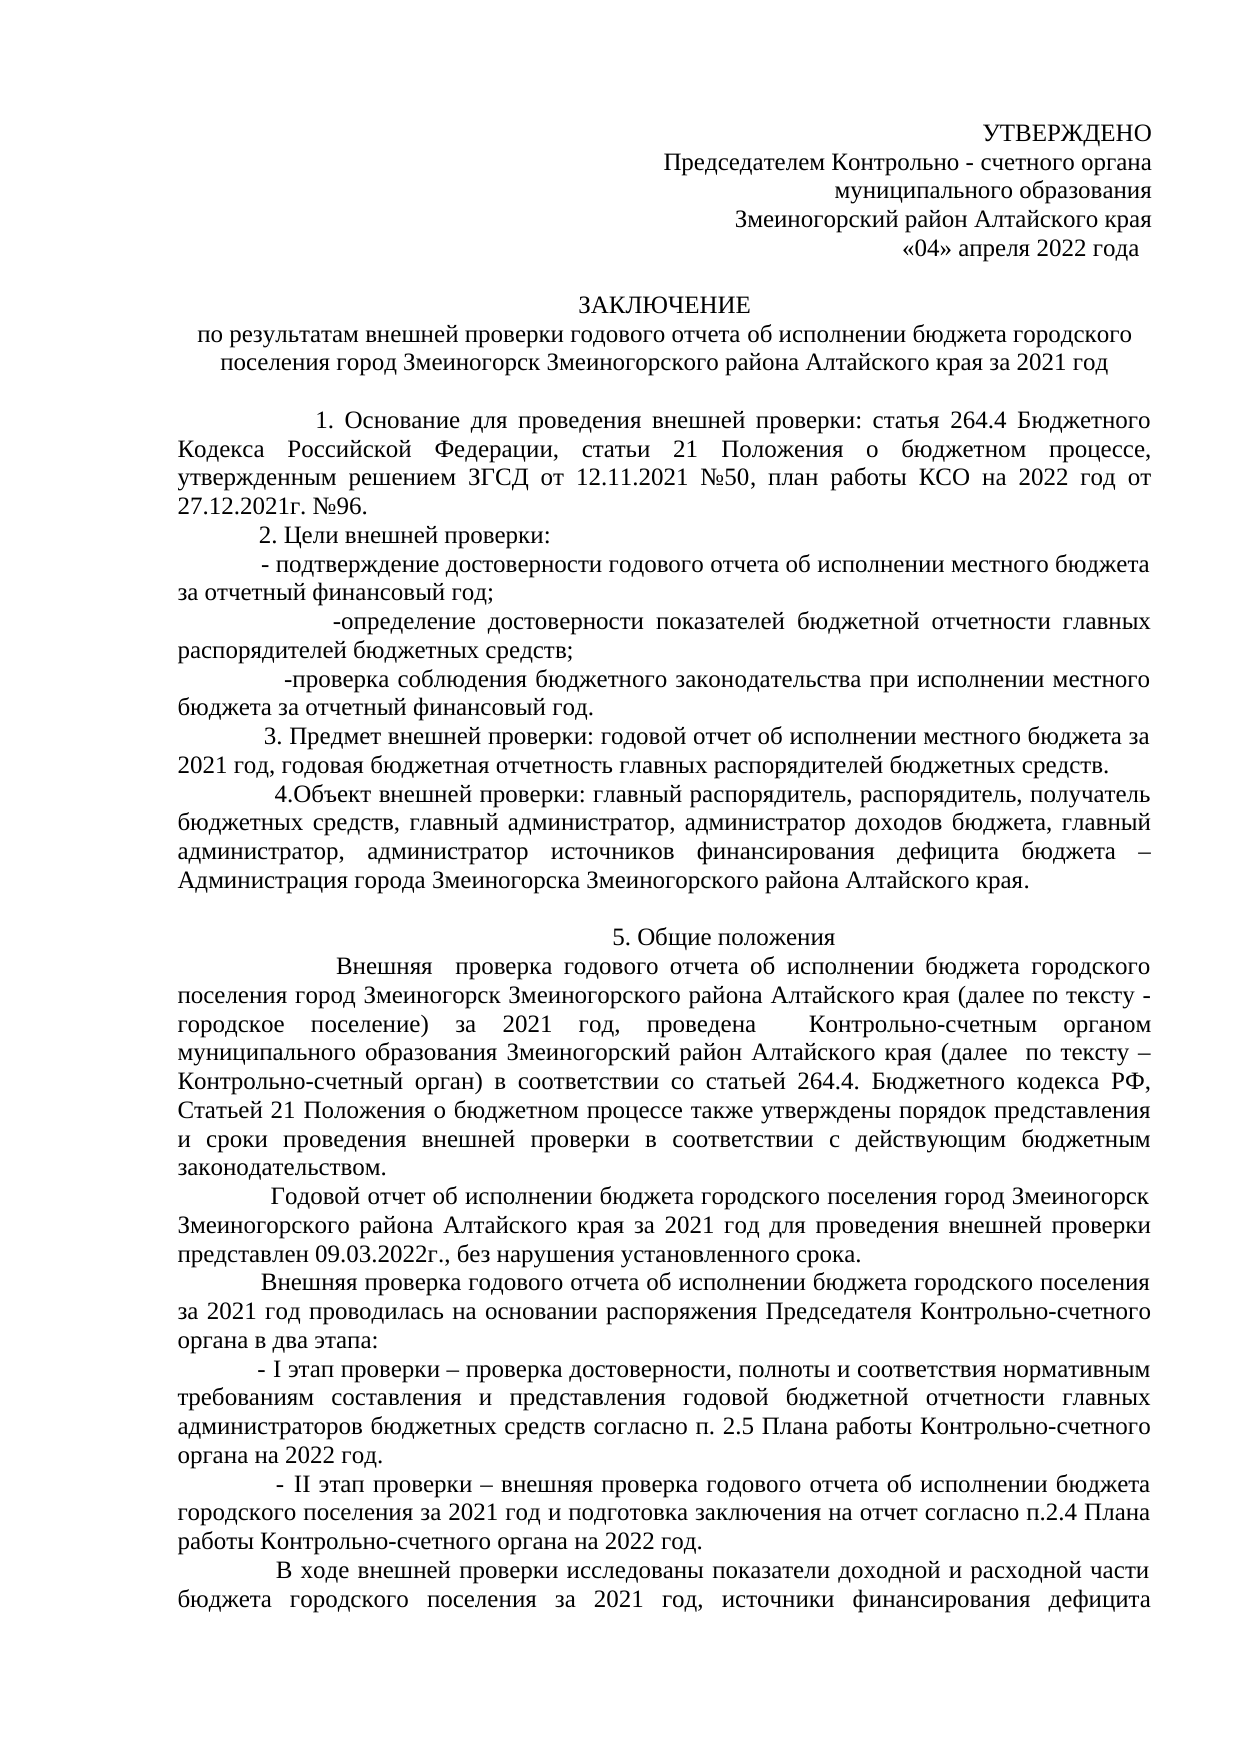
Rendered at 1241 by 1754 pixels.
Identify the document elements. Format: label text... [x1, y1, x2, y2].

text 1. Основание для проведения внешней проверки: статья 264.4 Бюджетного Кодекса Российской Федерации, статьи 21 Положения о бюджетном процессе, утвержденным решением ЗГСД от 12.11.2021 №50, план работы КСО на 2022 год от 27.12.2021г. №96. [177, 405, 1152, 520]
text УТВЕРЖДЕНО [177, 118, 1152, 147]
text 3. Предмет внешней проверки: годовой отчет об исполнении местного бюджета за 2021 год, годовая бюджетная отчетность главных распорядителей бюджетных средств. [177, 721, 1152, 779]
text -определение достоверности показателей бюджетной отчетности главных распорядителей бюджетных средств; [177, 606, 1152, 664]
text 4.Объект внешней проверки: главный распорядитель, распорядитель, получатель бюджетных средств, главный администратор, администратор доходов бюджета, главный администратор, администратор источников финансирования дефицита бюджета – Администрация города Змеиногорска Змеиногорского района Алтайского края. [177, 779, 1152, 894]
text по результатам внешней проверки годового отчета об исполнении бюджета городского поселения город Змеиногорск Змеиногорского района Алтайского края за 2021 год [177, 319, 1152, 376]
text 2. Цели внешней проверки: [177, 520, 1152, 549]
text Змеиногорский район Алтайского края [177, 204, 1152, 233]
text Внешняя проверка годового отчета об исполнении бюджета городского поселения за 2021 год проводилась на основании распоряжения Председателя Контрольно-счетного органа в два этапа: [177, 1267, 1152, 1354]
text муниципального образования [177, 176, 1152, 204]
text ЗАКЛЮЧЕНИЕ [177, 290, 1152, 319]
text Председателем Контрольно - счетного органа [177, 147, 1152, 176]
text - I этап проверки – проверка достоверности, полноты и соответствия нормативным требованиям составления и представления годовой бюджетной отчетности главных администраторов бюджетных средств согласно п. 2.5 Плана работы Контрольно-счетного органа на 2022 год. [177, 1354, 1152, 1469]
text - II этап проверки – внешняя проверка годового отчета об исполнении бюджета городского поселения за 2021 год и подготовка заключения на отчет согласно п.2.4 Плана работы Контрольно-счетного органа на 2022 год. [177, 1469, 1152, 1555]
text 5. Общие положения [295, 922, 1152, 951]
text Внешняя проверка годового отчета об исполнении бюджета городского поселения город Змеиногорск Змеиногорского района Алтайского края (далее по тексту - городское поселение) за 2021 год, проведена Контрольно-счетным органом муниципального образования Змеиногорский район Алтайского края (далее по тексту – Контрольно-счетный орган) в соответствии со статьей 264.4. Бюджетного кодекса РФ, Статьей 21 Положения о бюджетном процессе также утверждены порядок представления и сроки проведения внешней проверки в соответствии с действующим бюджетным законодательством. [177, 951, 1152, 1181]
text Годовой отчет об исполнении бюджета городского поселения город Змеиногорск Змеиногорского района Алтайского края за 2021 год для проведения внешней проверки представлен 09.03.2022г., без нарушения установленного срока. [177, 1181, 1152, 1267]
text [177, 1555, 1152, 1612]
text -проверка соблюдения бюджетного законодательства при исполнении местного бюджета за отчетный финансовый год. [177, 664, 1152, 721]
text - подтверждение достоверности годового отчета об исполнении местного бюджета за отчетный финансовый год; [177, 549, 1152, 606]
text «04» апреля 2022 года [177, 233, 1152, 262]
